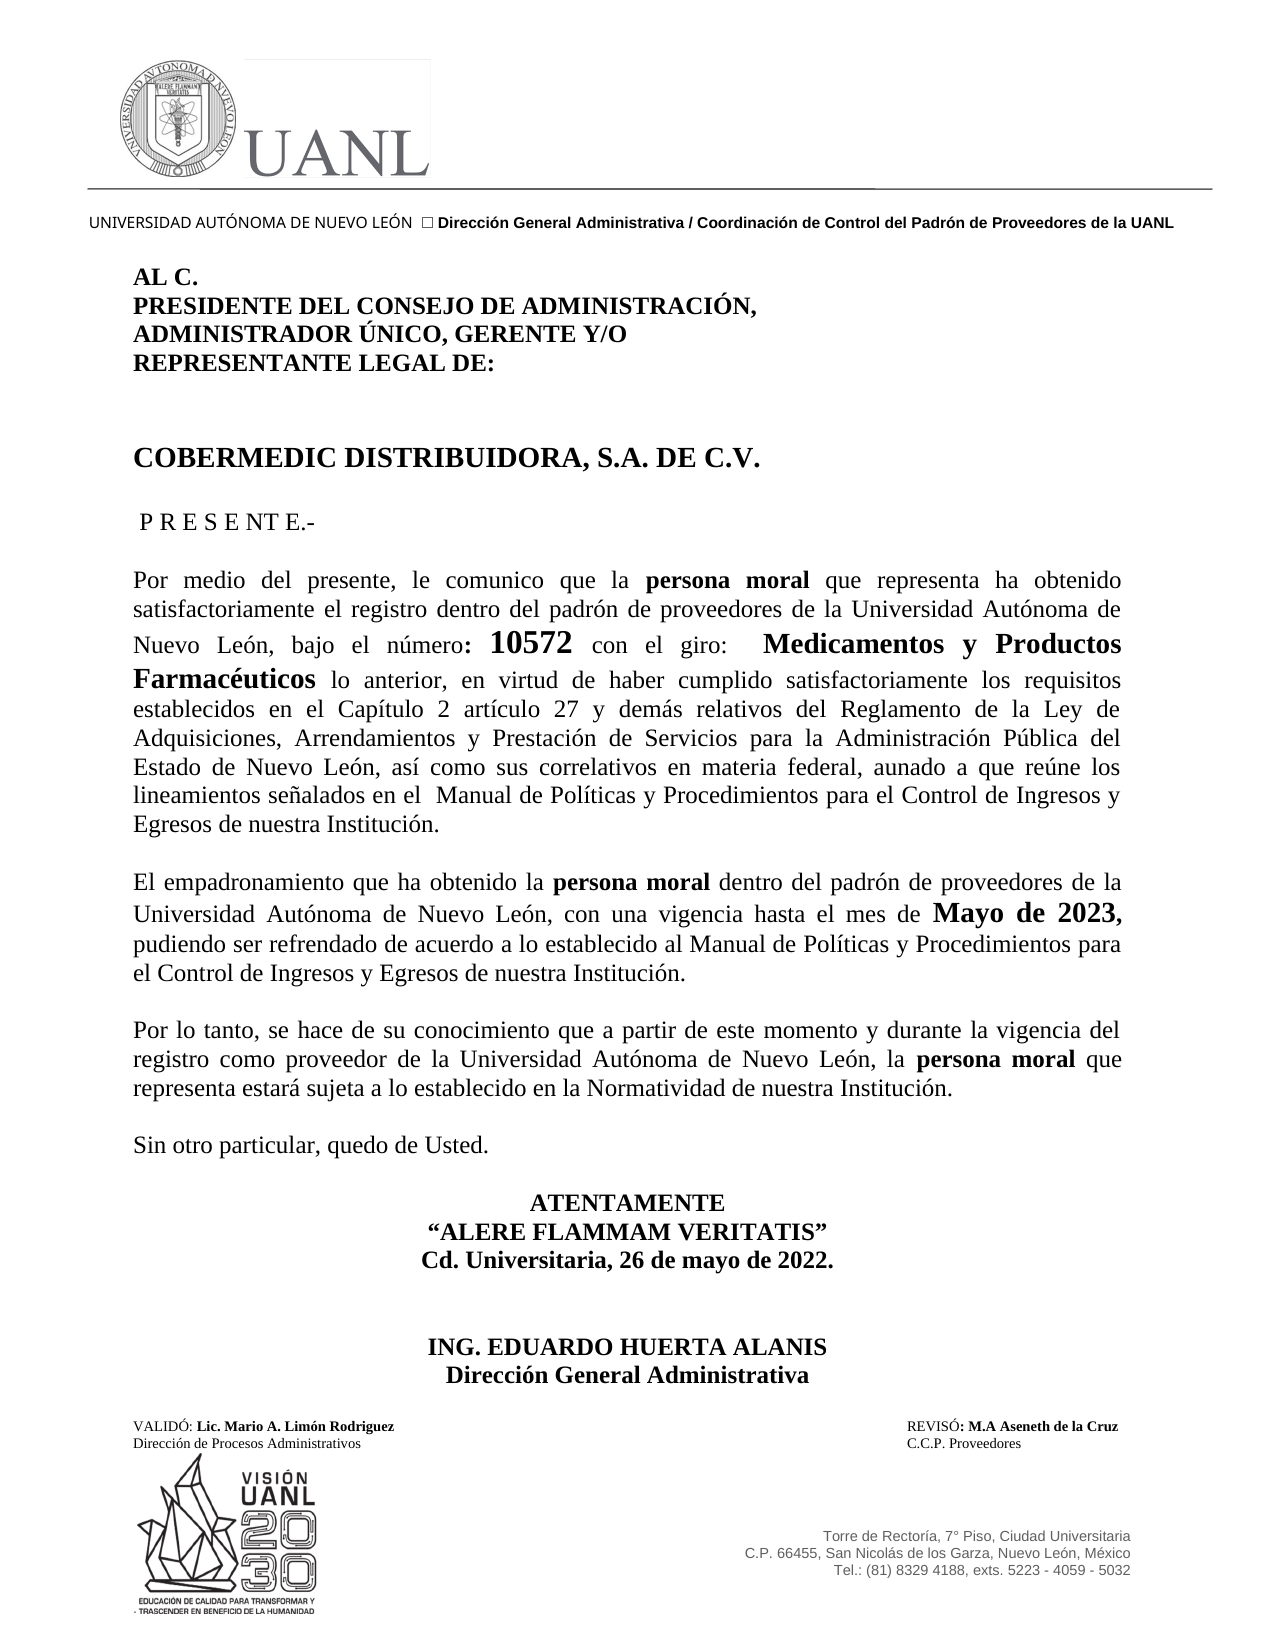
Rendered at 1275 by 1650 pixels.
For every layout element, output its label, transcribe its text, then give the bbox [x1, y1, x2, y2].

text COBERMEDIC DISTRIBUIDORA, S.A. DE C.V. [133, 440, 1122, 473]
text P R E S E NT E.- [133, 507, 1122, 536]
picture [118, 59, 431, 178]
text ADMINISTRADOR ÚNICO, GERENTE Y/O [133, 319, 1122, 348]
subtitle Cd. Universitaria, 26 de mayo de 2022. [133, 1245, 1122, 1274]
text El empadronamiento que ha obtenido la persona moral dentro del padrón de proveedores de la Universidad Autónoma de Nuevo León, con una vigencia hasta el mes de Mayo de 2023, pudiendo ser refrendado de acuerdo a lo establecido al Manual de Políticas y Procedimientos para el Control de Ingresos y Egresos de nuestra Institución. [133, 867, 1122, 987]
text Sin otro particular, quedo de Usted. [133, 1130, 1122, 1159]
text Dirección General Administrativa [133, 1360, 1122, 1389]
picture [137, 1453, 318, 1614]
text PRESIDENTE DEL CONSEJO DE ADMINISTRACIÓN, [133, 291, 1122, 319]
text ATENTAMENTE [133, 1188, 1122, 1217]
text REPRESENTANTE LEGAL DE: [133, 348, 1122, 377]
text ING. EDUARDO HUERTA ALANIS [133, 1332, 1122, 1360]
text Por lo tanto, se hace de su conocimiento que a partir de este momento y durante la vigencia del registro como proveedor de la Universidad Autónoma de Nuevo León, la persona moral que representa estará sujeta a lo establecido en la Normatividad de nuestra Institución. [133, 1015, 1122, 1102]
text Por medio del presente, le comunico que la persona moral que representa ha obtenido satisfactoriamente el registro dentro del padrón de proveedores de la Universidad Autónoma de Nuevo León, bajo el número: 10572 con el giro: Medicamentos y Productos Farmacéuticos lo anterior, en virtud de haber cumplido satisfactoriamente los requisitos establecidos en el Capítulo 2 artículo 27 y demás relativos del Reglamento de la Ley de Adquisiciones, Arrendamientos y Prestación de Servicios para la Administración Pública del Estado de Nuevo León, así como sus correlativos en materia federal, aunado a que reúne los lineamientos señalados en el Manual de Políticas y Procedimientos para el Control de Ingresos y Egresos de nuestra Institución. [133, 565, 1122, 838]
text AL C. [133, 262, 1122, 291]
text “ALERE FLAMMAM VERITATIS” [133, 1217, 1122, 1245]
text VALIDÓ: Lic. Mario A. Limón Rodriguez REVISÓ: M.A Aseneth de la Cruz Dirección de Procesos Administrativos C.C.P. Proveedores [133, 1418, 1122, 1451]
